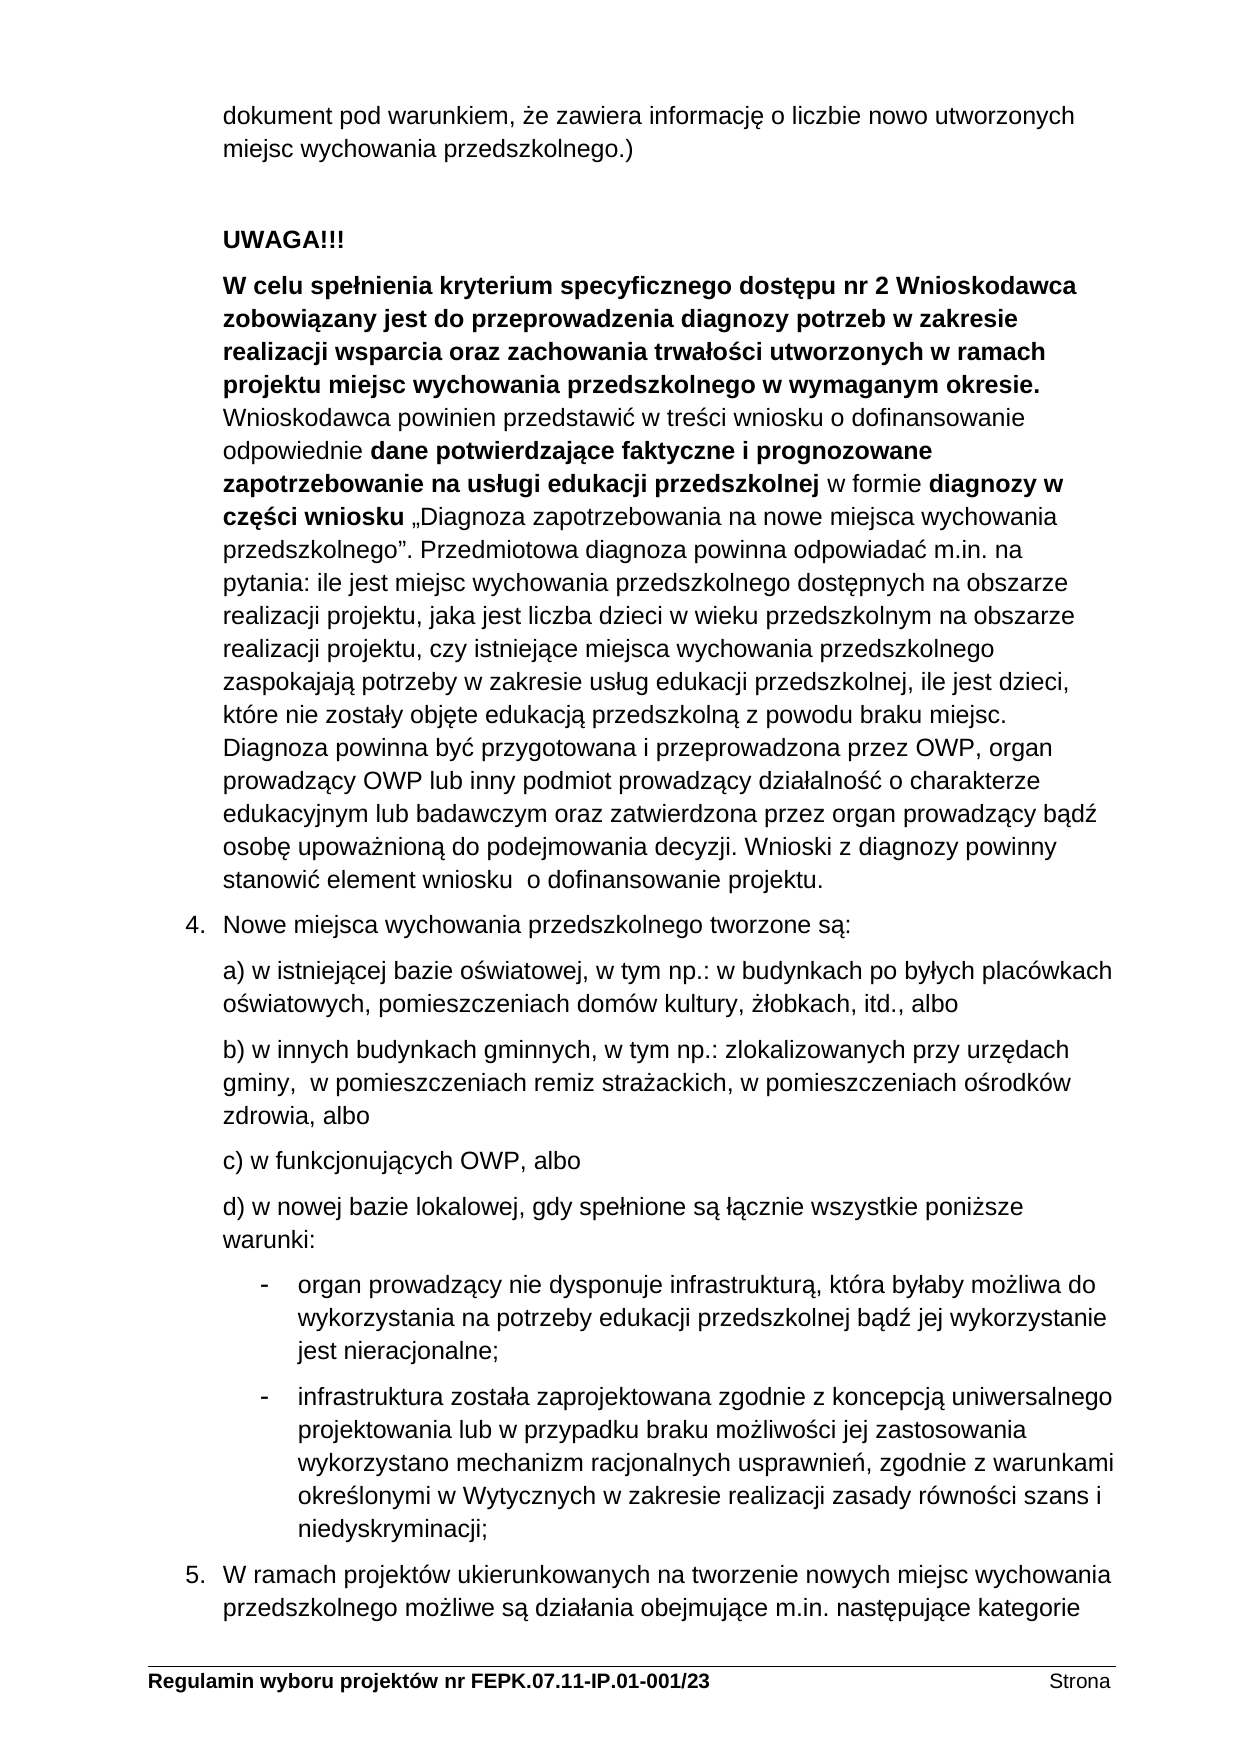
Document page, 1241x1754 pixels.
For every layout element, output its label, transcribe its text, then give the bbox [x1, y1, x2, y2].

list c) w funkcjonujących OWP, albo [223, 1146, 1116, 1175]
list d) w nowej bazie lokalowej, gdy spełnione są łącznie wszystkie poniższe warunki: [223, 1192, 1116, 1253]
list infrastruktura została zaprojektowana zgodnie z koncepcją uniwersalnego projektowania lub w przypadku braku możliwości jej zastosowania wykorzystano mechanizm racjonalnych usprawnień, zgodnie z warunkami określonymi w Wytycznych w zakresie realizacji zasady równości szans i niedyskryminacji; [260, 1382, 1116, 1543]
list Nowe miejsca wychowania przedszkolnego tworzone są: [185, 911, 1116, 939]
list organ prowadzący nie dysponuje infrastrukturą, która byłaby możliwa do wykorzystania na potrzeby edukacji przedszkolnej bądź jej wykorzystanie jest nieracjonalne; [260, 1270, 1116, 1365]
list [185, 1559, 1116, 1621]
list UWAGA!!! [223, 225, 1116, 254]
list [185, 101, 1116, 163]
list W celu spełnienia kryterium specyficznego dostępu nr 2 Wnioskodawca zobowiązany jest do przeprowadzenia diagnozy potrzeb w zakresie realizacji wsparcia oraz zachowania trwałości utworzonych w ramach projektu miejsc wychowania przedszkolnego w wymaganym okresie. Wnioskodawca powinien przedstawić w treści wniosku o dofinansowanie odpowiednie dane potwierdzające faktyczne i prognozowane zapotrzebowanie na usługi edukacji przedszkolnej w formie diagnozy w części wniosku „Diagnoza zapotrzebowania na nowe miejsca wychowania przedszkolnego”. Przedmiotowa diagnoza powinna odpowiadać m.in. na pytania: ile jest miejsc wychowania przedszkolnego dostępnych na obszarze realizacji projektu, jaka jest liczba dzieci w wieku przedszkolnym na obszarze realizacji projektu, czy istniejące miejsca wychowania przedszkolnego zaspokajają potrzeby w zakresie usług edukacji przedszkolnej, ile jest dzieci, które nie zostały objęte edukacją przedszkolną z powodu braku miejsc. Diagnoza powinna być przygotowana i przeprowadzona przez OWP, organ prowadzący OWP lub inny podmiot prowadzący działalność o charakterze edukacyjnym lub badawczym oraz zatwierdzona przez organ prowadzący bądź osobę upoważnioną do podejmowania decyzji. Wnioski z diagnozy powinny stanowić element wniosku o dofinansowanie projektu. [223, 271, 1116, 894]
list b) w innych budynkach gminnych, w tym np.: zlokalizowanych przy urzędach gminy, w pomieszczeniach remiz strażackich, w pomieszczeniach ośrodków zdrowia, albo [223, 1034, 1116, 1129]
list a) w istniejącej bazie oświatowej, w tym np.: w budynkach po byłych placówkach oświatowych, pomieszczeniach domów kultury, żłobkach, itd., albo [223, 956, 1116, 1018]
